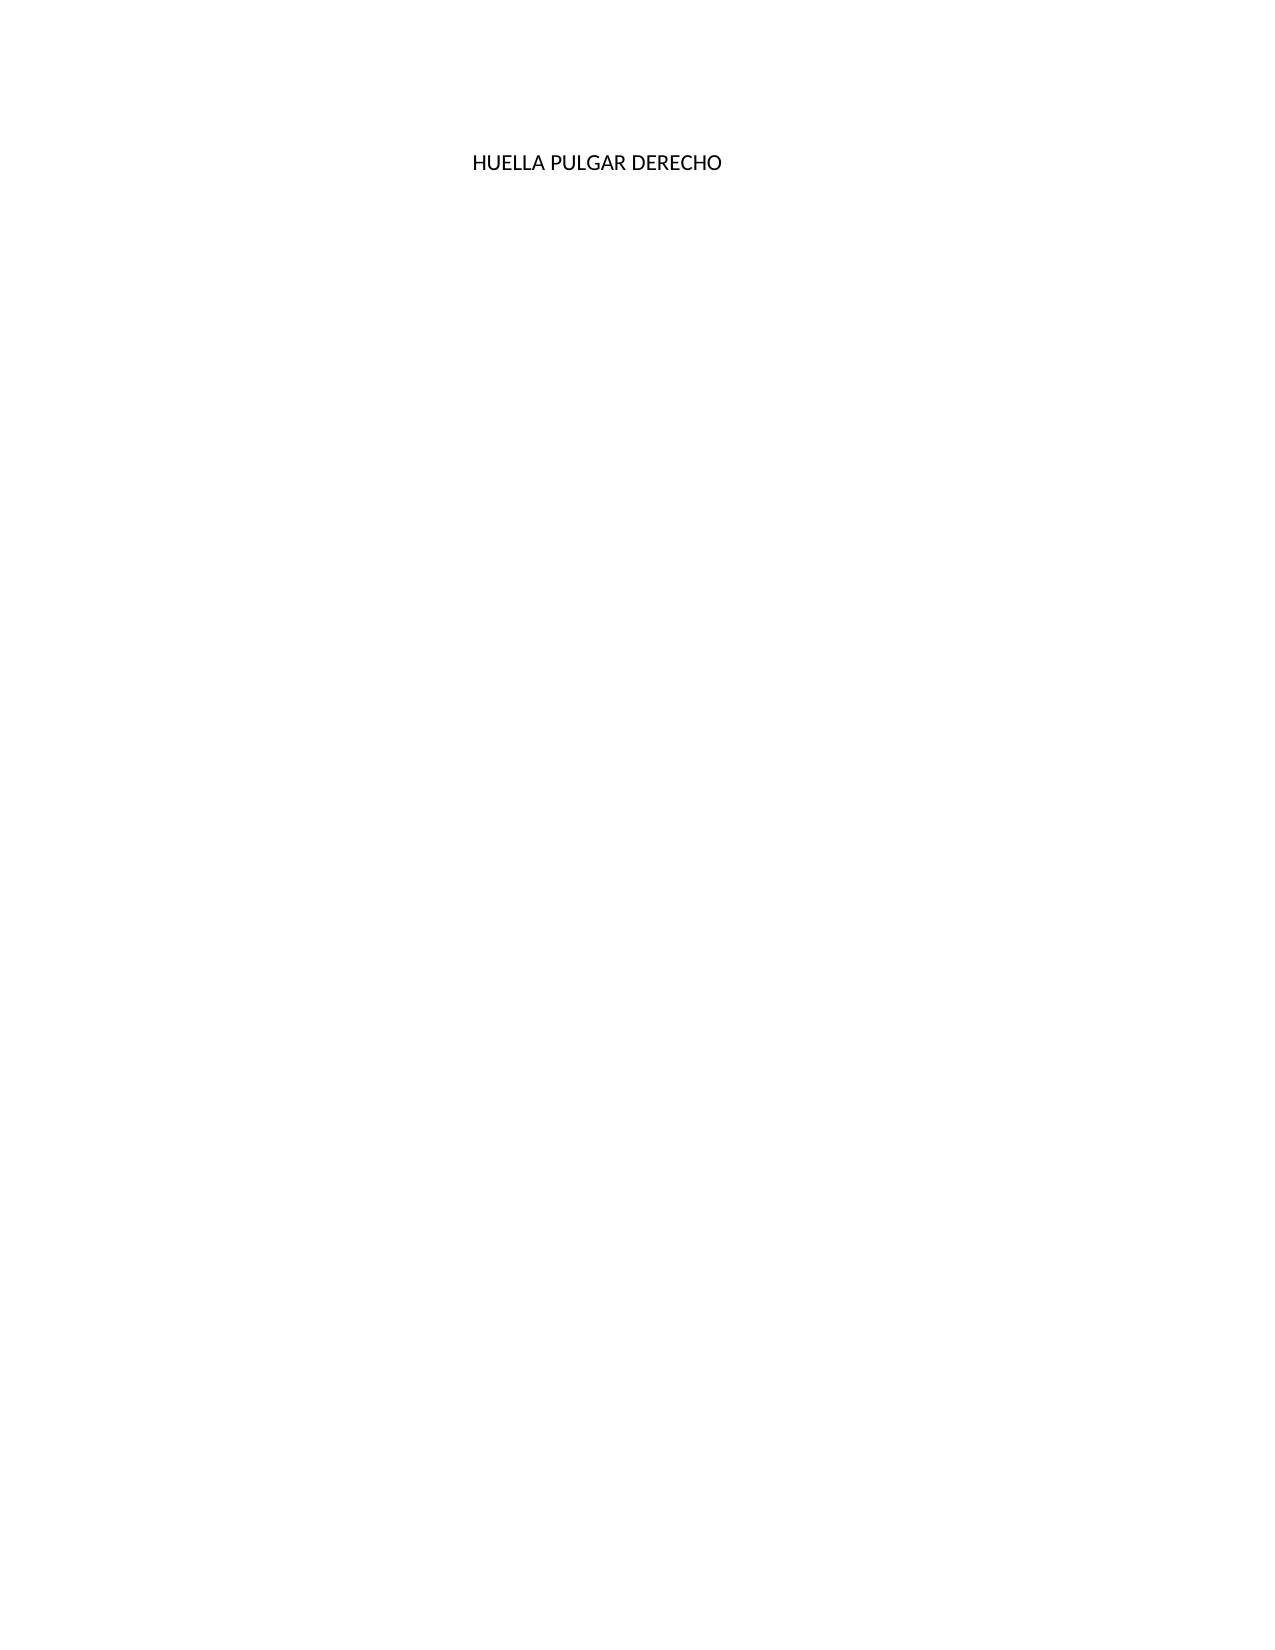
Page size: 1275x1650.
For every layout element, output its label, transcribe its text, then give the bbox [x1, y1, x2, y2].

text HUELLA PULGAR DERECHO [398, 148, 1107, 176]
